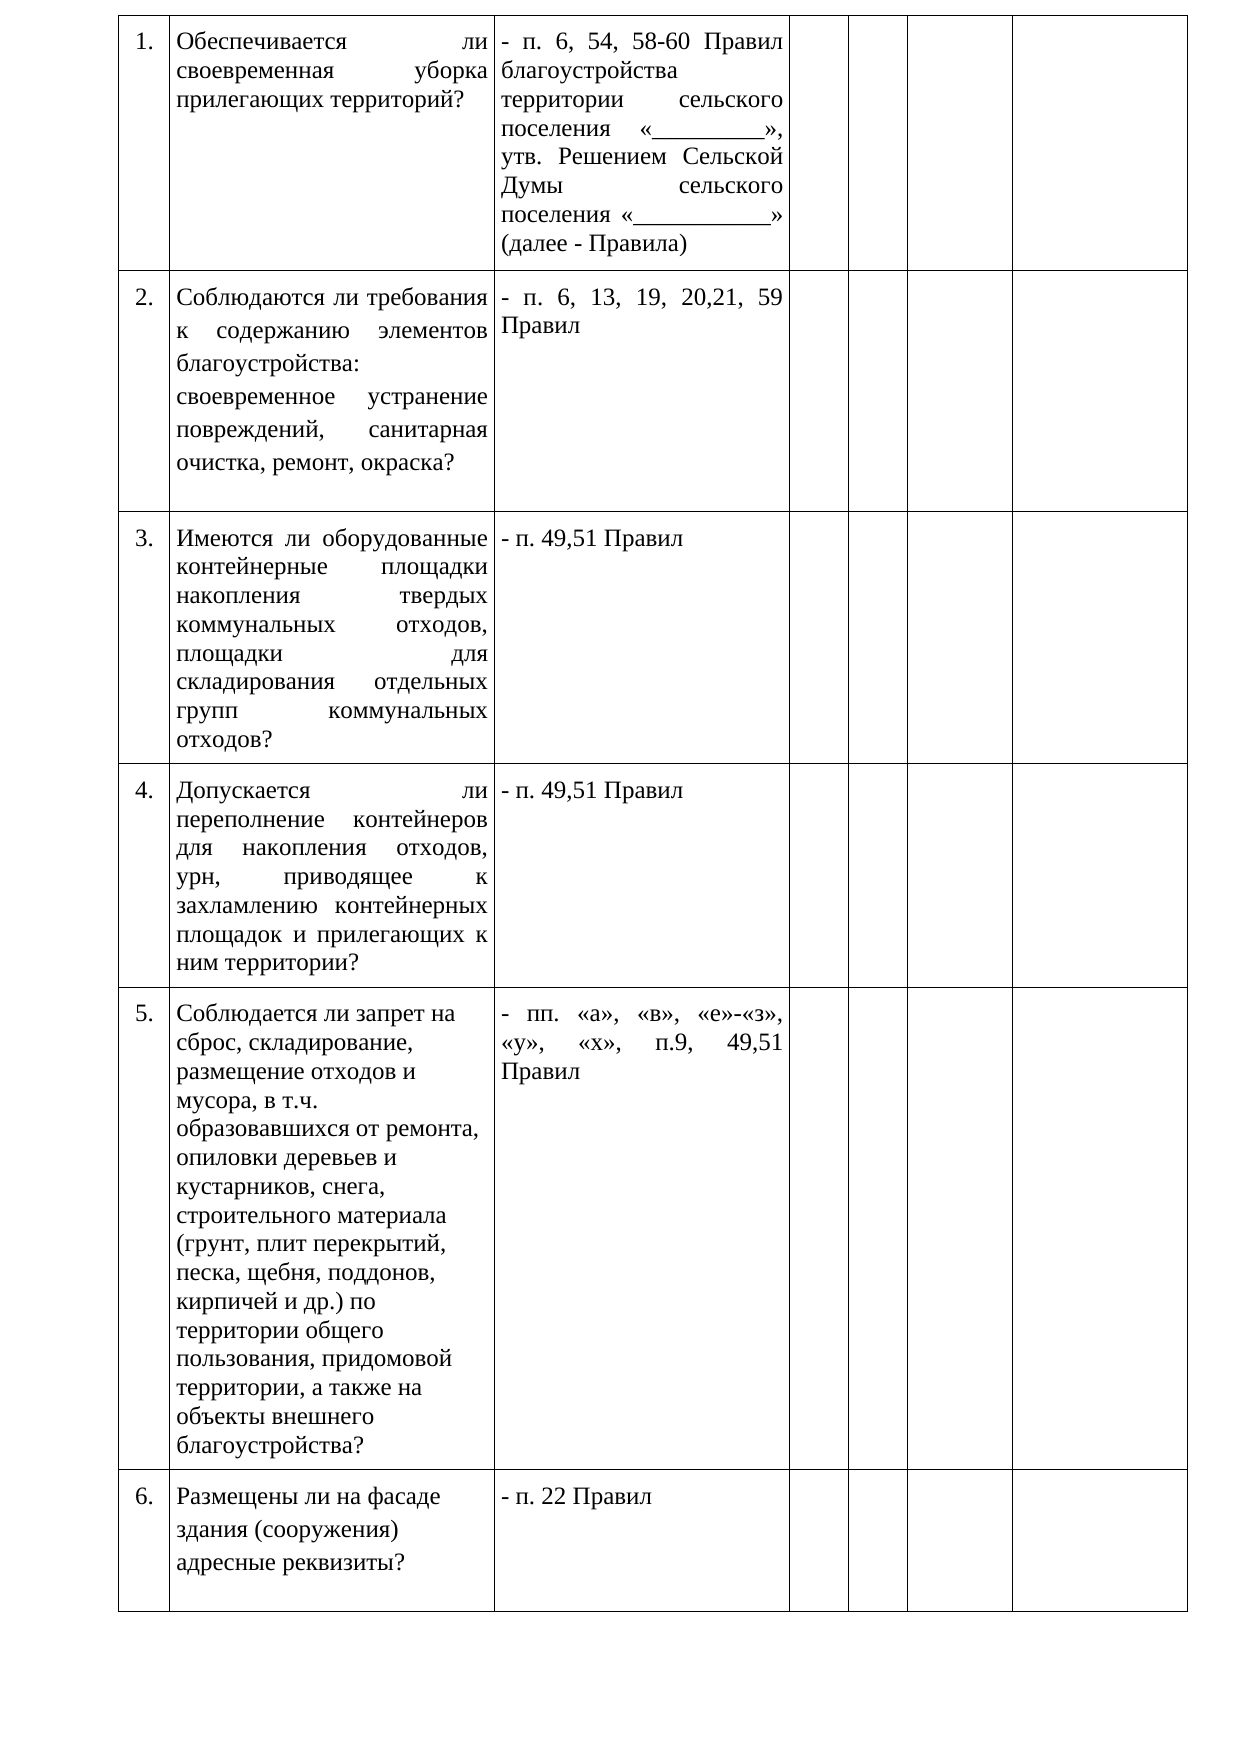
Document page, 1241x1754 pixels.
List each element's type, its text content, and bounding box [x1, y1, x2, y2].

table_cell [790, 1470, 848, 1611]
table_cell [1013, 764, 1187, 987]
table_cell - пп. «а», «в», «е»-«з», «у», «х», п.9, 49,51 Правил [495, 988, 789, 1469]
table_cell [1013, 512, 1187, 763]
table_cell - п. 49,51 Правил [495, 764, 789, 987]
table_cell - п. 49,51 Правил [495, 512, 789, 763]
table_cell [790, 764, 848, 987]
table_cell Соблюдается ли запрет на сброс, складирование, размещение отходов и мусора, в т.ч. образовавшихся от ремонта, опиловки деревьев и кустарников, снега, строительного материала (грунт, плит перекрытий, песка, щебня, поддонов, кирпичей и др.) по территории общего пользования, придомовой территории, а также на объекты внешнего благоустройства? [170, 988, 494, 1469]
table_cell [849, 512, 907, 763]
table_cell 5. [119, 988, 169, 1469]
table_cell 4. [119, 764, 169, 987]
table_cell [1013, 1470, 1187, 1611]
table_cell [1013, 16, 1187, 270]
table_cell [1013, 988, 1187, 1469]
table_cell - п. 6, 54, 58-60 Правил благоустройства территории сельского поселения «_________», утв. Решением Сельской Думы сельского поселения «___________» (далее - Правила) [495, 16, 789, 270]
table_cell [908, 764, 1012, 987]
table_cell [908, 271, 1012, 511]
table_cell [1013, 271, 1187, 511]
table_cell 6. [119, 1470, 169, 1611]
table_cell [908, 1470, 1012, 1611]
table_cell 2. [119, 271, 169, 511]
table_cell [790, 16, 848, 270]
table_cell [849, 16, 907, 270]
table_cell Соблюдаются ли требования к содержанию элементов благоустройства: своевременное устранение повреждений, санитарная очистка, ремонт, окраска? [170, 271, 494, 511]
table_cell [849, 988, 907, 1469]
table_cell [790, 512, 848, 763]
table_cell [908, 512, 1012, 763]
table_cell [849, 271, 907, 511]
table_cell 1. [119, 16, 169, 270]
table_cell - п. 22 Правил [495, 1470, 789, 1611]
table_cell [790, 271, 848, 511]
table_cell [849, 1470, 907, 1611]
table_cell [849, 764, 907, 987]
table_cell Размещены ли на фасаде здания (сооружения) адресные реквизиты? [170, 1470, 494, 1611]
table_cell Имеются ли оборудованные контейнерные площадки накопления твердых коммунальных отходов, площадки для складирования отдельных групп коммунальных отходов? [170, 512, 494, 763]
table_cell [790, 988, 848, 1469]
table_cell - п. 6, 13, 19, 20,21, 59 Правил [495, 271, 789, 511]
table_cell 3. [119, 512, 169, 763]
table_cell [908, 988, 1012, 1469]
table_cell Допускается ли переполнение контейнеров для накопления отходов, урн, приводящее к захламлению контейнерных площадок и прилегающих к ним территории? [170, 764, 494, 987]
table_cell Обеспечивается ли своевременная уборка прилегающих территорий? [170, 16, 494, 270]
table_cell [908, 16, 1012, 270]
